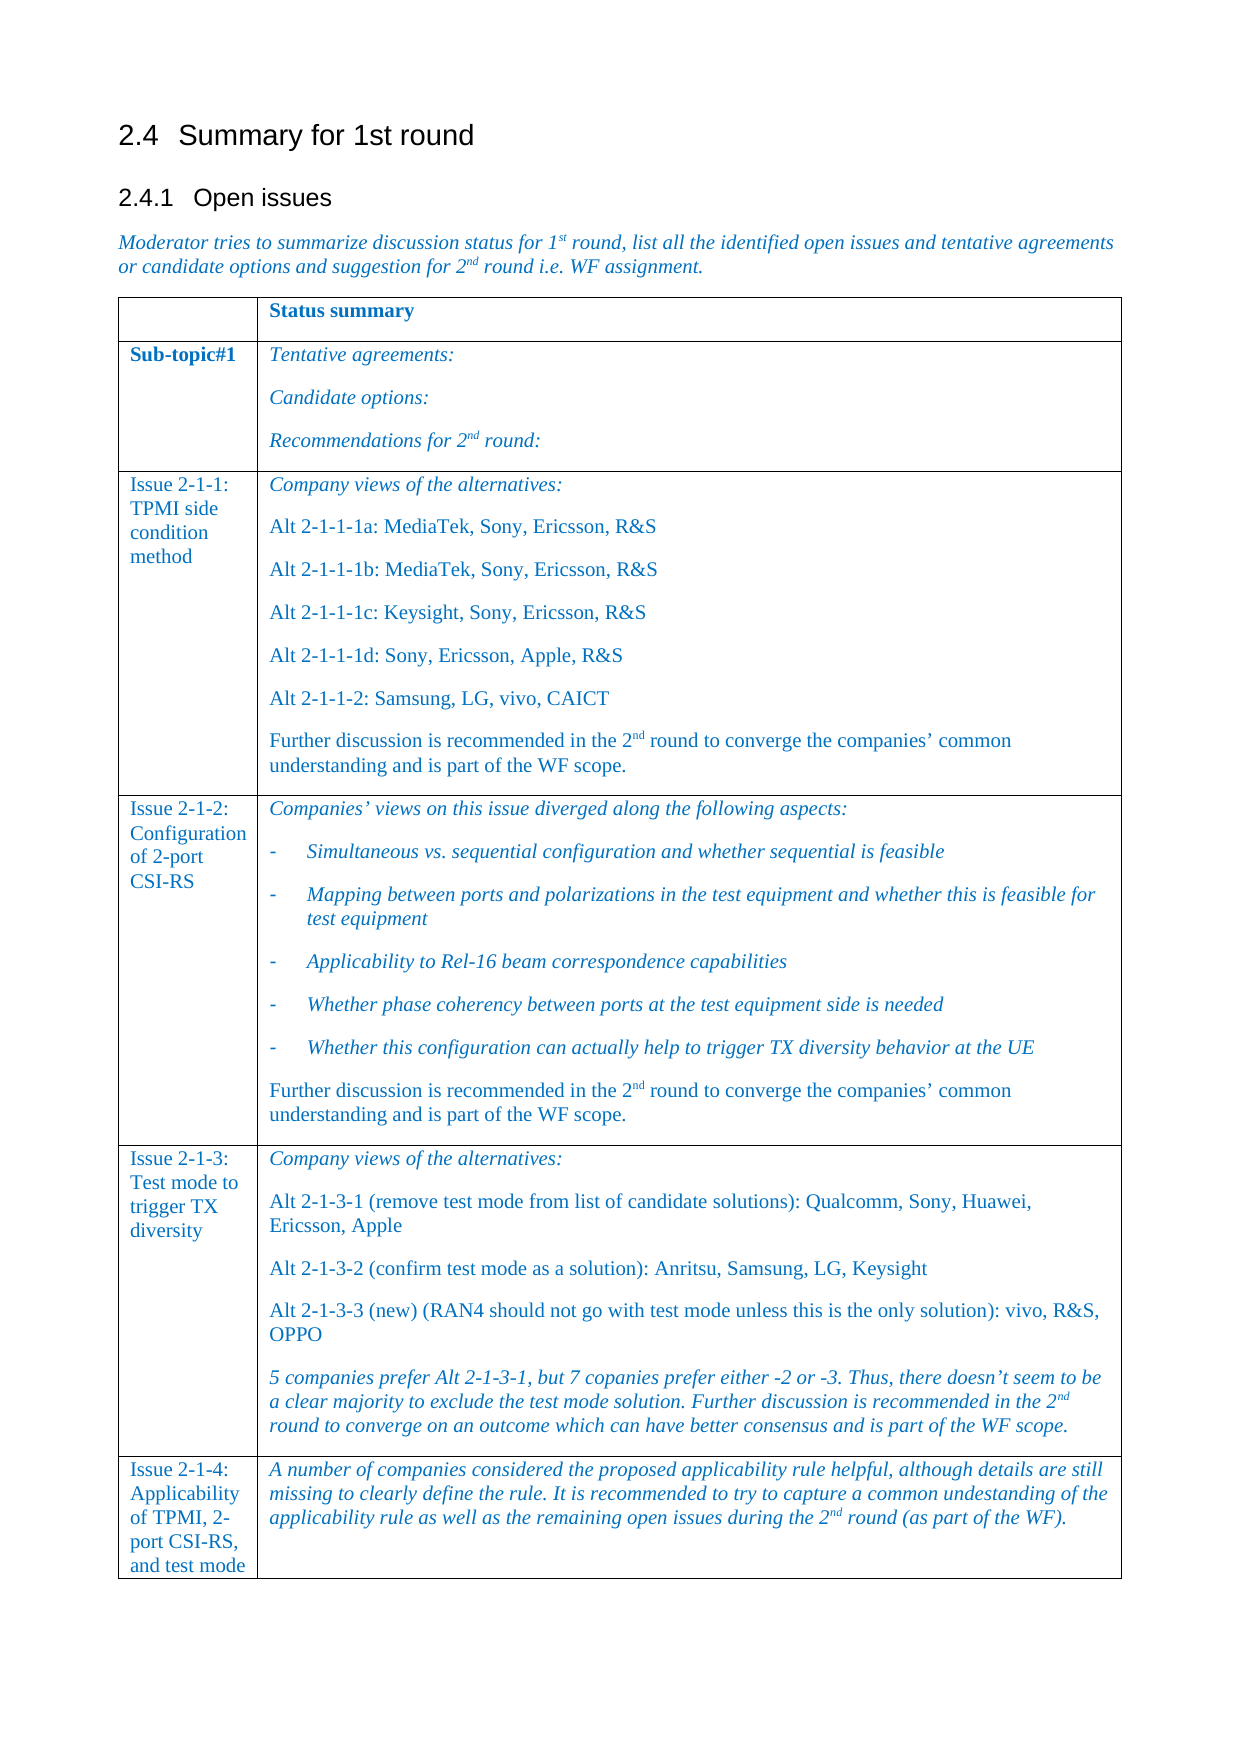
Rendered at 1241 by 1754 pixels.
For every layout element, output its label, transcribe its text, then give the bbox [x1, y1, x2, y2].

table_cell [258, 1457, 1121, 1577]
subtitle Summary for 1st round [118, 118, 1122, 152]
table_cell Issue 2-1-3: Test mode to trigger TX diversity [119, 1146, 257, 1456]
table_cell Company views of the alternatives: Alt 2-1-3-1 (remove test mode from list of candidate solutions): Qualcomm, Sony, Huawei, Ericsson, Apple Alt 2-1-3-2 (confirm test mode as a solution): Anritsu, Samsung, LG, Keysight Alt 2-1-3-3 (new) (RAN4 should not go with test mode unless this is the only solution): vivo, R&S, OPPO 5 companies prefer Alt 2-1-3-1, but 7 copanies prefer either -2 or -3. Thus, there doesn’t seem to be a clear majority to exclude the test mode solution. Further discussion is recommended in the 2nd round to converge on an outcome which can have better consensus and is part of the WF scope. [258, 1146, 1121, 1456]
table_cell Companies’ views on this issue diverged along the following aspects: Simultaneous vs. sequential configuration and whether sequential is feasible Mapping between ports and polarizations in the test equipment and whether this is feasible for test equipment Applicability to Rel-16 beam correspondence capabilities Whether phase coherency between ports at the test equipment side is needed Whether this configuration can actually help to trigger TX diversity behavior at the UE Further discussion is recommended in the 2nd round to converge the companies’ common understanding and is part of the WF scope. [258, 796, 1121, 1145]
table_header Status summary [258, 298, 1121, 341]
table_cell Company views of the alternatives: Alt 2-1-1-1a: MediaTek, Sony, Ericsson, R&S Alt 2-1-1-1b: MediaTek, Sony, Ericsson, R&S Alt 2-1-1-1c: Keysight, Sony, Ericsson, R&S Alt 2-1-1-1d: Sony, Ericsson, Apple, R&S Alt 2-1-1-2: Samsung, LG, vivo, CAICT Further discussion is recommended in the 2nd round to converge the companies’ common understanding and is part of the WF scope. [258, 472, 1121, 795]
table_cell Issue 2-1-1: TPMI side condition method [119, 472, 257, 795]
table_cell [119, 1457, 257, 1577]
text Moderator tries to summarize discussion status for 1st round, list all the identified open issues and tentative agreements or candidate options and suggestion for 2nd round i.e. WF assignment. [118, 230, 1122, 278]
table_cell Sub-topic#1 [119, 342, 257, 471]
subtitle Open issues [118, 183, 1122, 212]
table_cell Tentative agreements: Candidate options: Recommendations for 2nd round: [258, 342, 1121, 471]
table_cell Issue 2-1-2: Configuration of 2-port CSI-RS [119, 796, 257, 1145]
table_header [119, 298, 257, 341]
